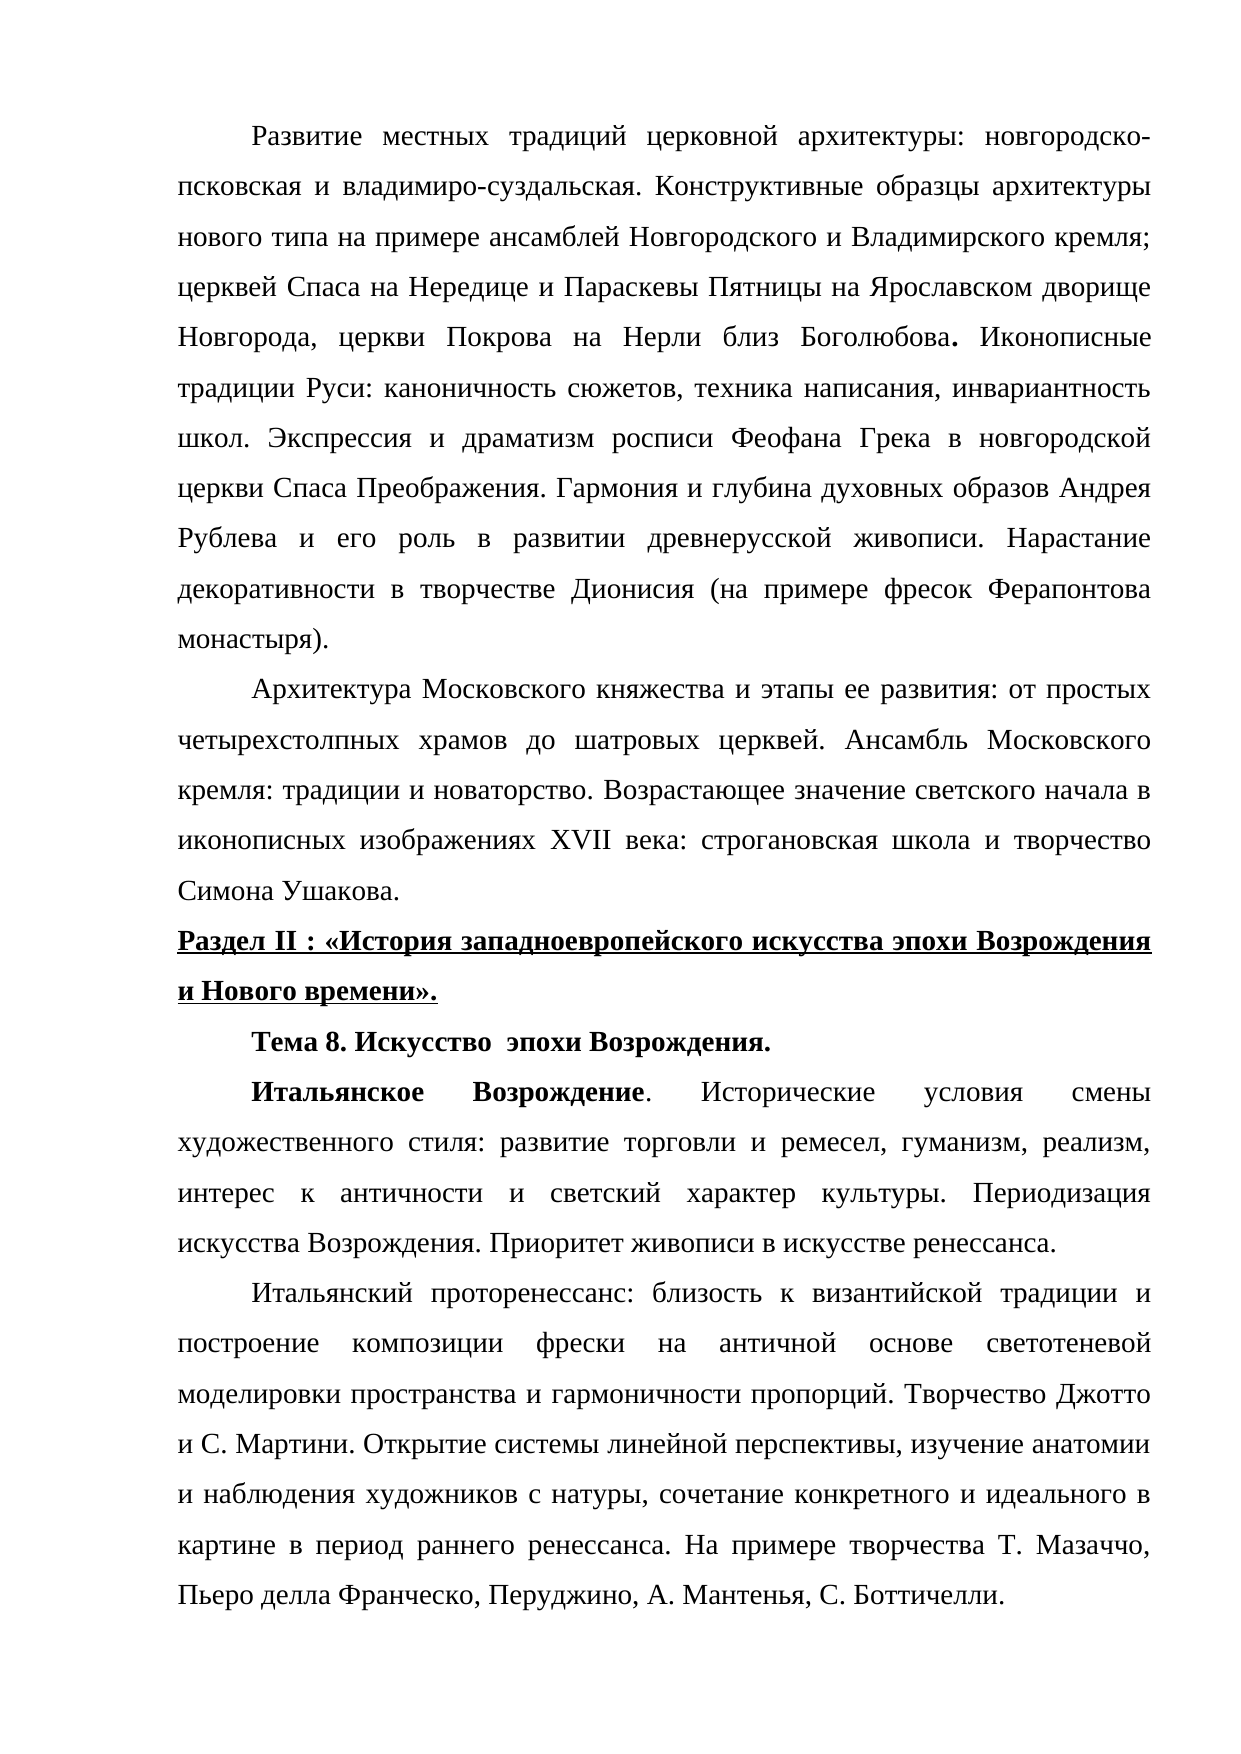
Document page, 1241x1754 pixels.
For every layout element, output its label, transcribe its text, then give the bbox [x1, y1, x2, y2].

text Итальянское Возрождение. Исторические условия смены художественного стиля: развитие торговли и ремесел, гуманизм, реализм, интерес к античности и светский характер культуры. Периодизация искусства Возрождения. Приоритет живописи в искусстве ренессанса. [177, 1074, 1152, 1258]
text Архитектура Московского княжества и этапы ее развития: от простых четырехстолпных храмов до шатровых церквей. Ансамбль Московского кремля: традиции и новаторство. Возрастающее значение светского начала в иконописных изображениях XVII века: строгановская школа и творчество Симона Ушакова. [177, 672, 1152, 906]
text Раздел II : «История западноевропейского искусства эпохи Возрождения и Нового времени». [177, 923, 1152, 952]
text Раздел II : «История западноевропейского искусства эпохи Возрождения и Нового времени». [177, 954, 1152, 1007]
text Тема 8. Искусство эпохи Возрождения. [177, 1024, 1152, 1057]
text Итальянский проторенессанс: близость к византийской традиции и построение композиции фрески на античной основе светотеневой моделировки пространства и гармоничности пропорций. Творчество Джотто и С. Мартини. Открытие системы линейной перспективы, изучение анатомии и наблюдения художников с натуры, сочетание конкретного и идеального в картине в период раннего ренессанса. На примере творчества Т. Мазаччо, Пьеро делла Франческо, Перуджино, А. Мантенья, С. Боттичелли. [177, 1275, 1152, 1611]
text Развитие местных традиций церковной архитектуры: новгородско-псковская и владимиро-суздальская. Конструктивные образцы архитектуры нового типа на примере ансамблей Новгородского и Владимирского кремля; церквей Спаса на Нередице и Параскевы Пятницы на Ярославском дворище Новгорода, церкви Покрова на Нерли близ Боголюбова. Иконописные традиции Руси: каноничность сюжетов, техника написания, инвариантность школ. Экспрессия и драматизм росписи Феофана Грека в новгородской церкви Спаса Преображения. Гармония и глубина духовных образов Андрея Рублева и его роль в развитии древнерусской живописи. Нарастание декоративности в творчестве Дионисия (на примере фресок Ферапонтова монастыря). [177, 118, 1152, 655]
